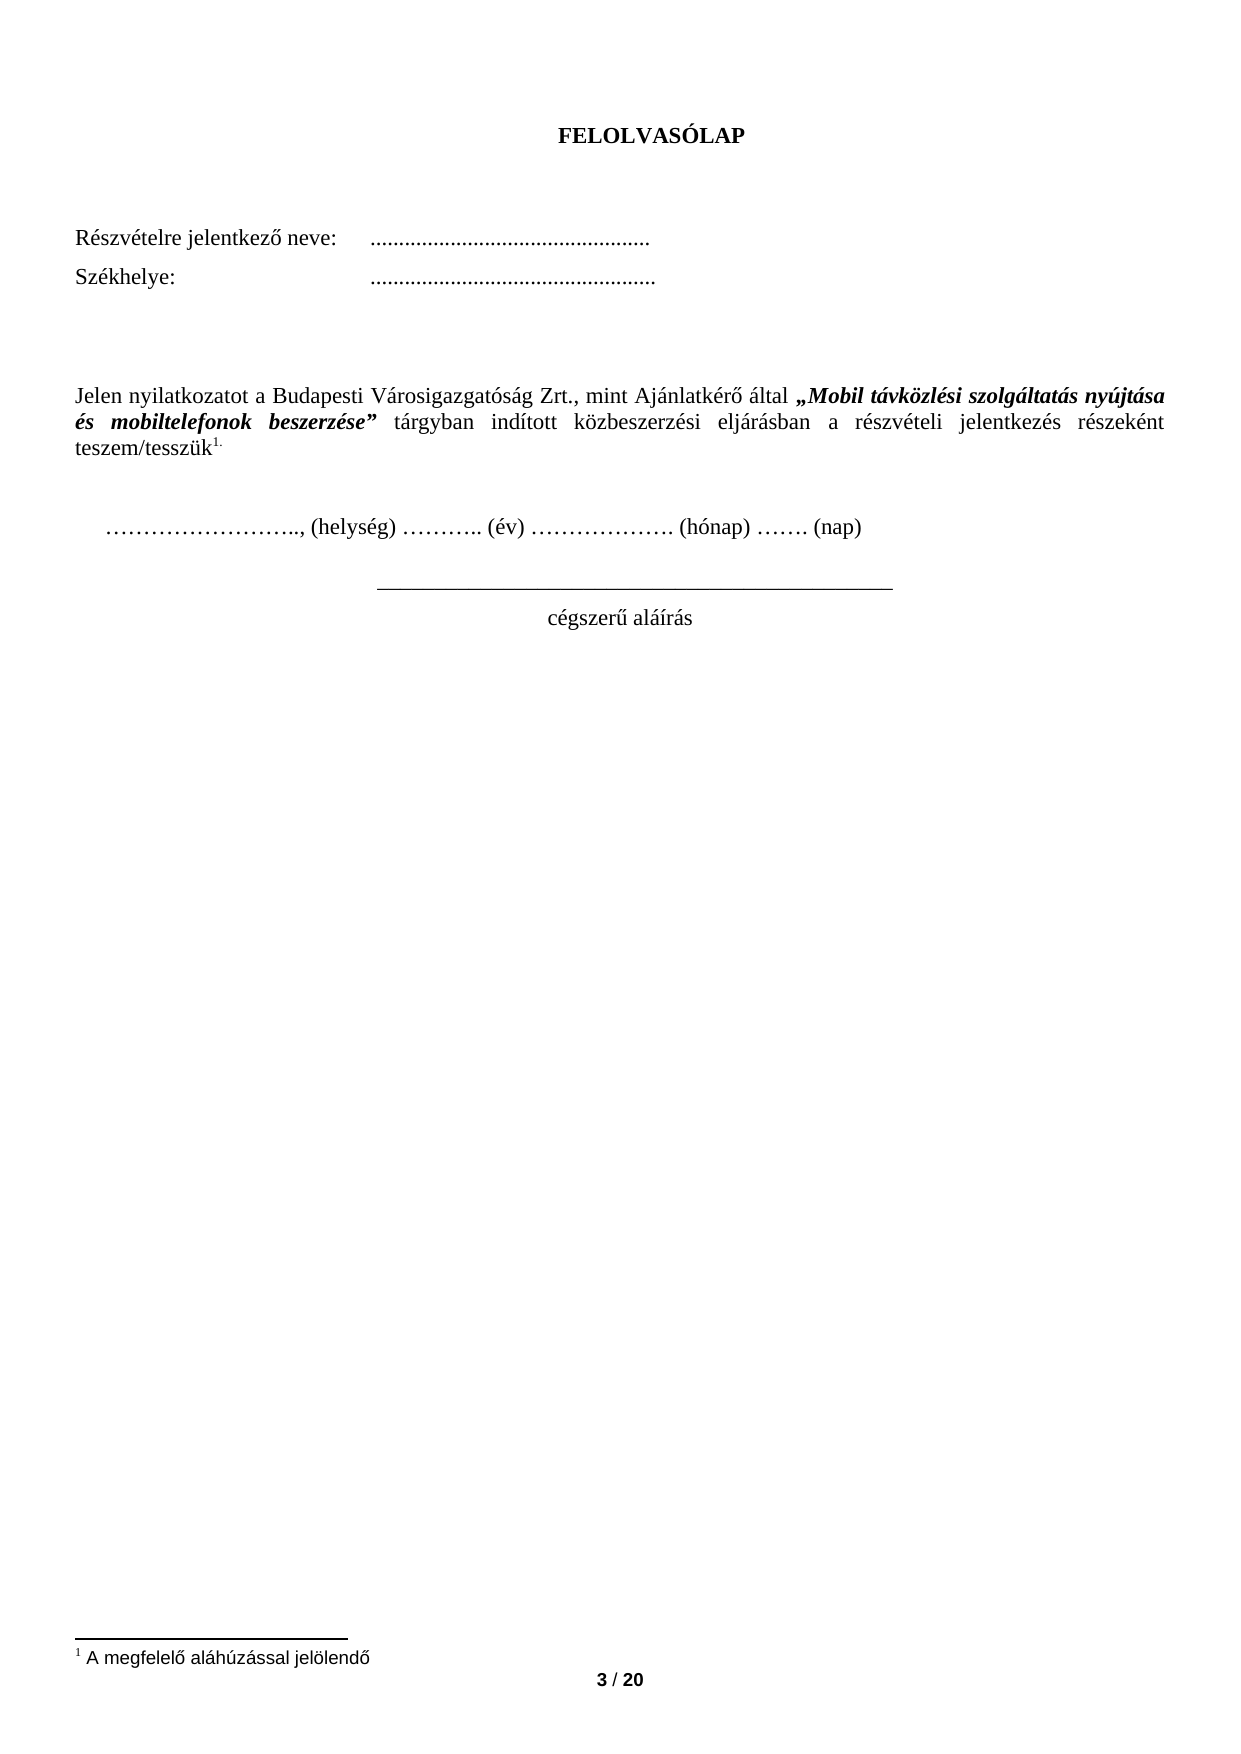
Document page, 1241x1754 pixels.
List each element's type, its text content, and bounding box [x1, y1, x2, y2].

text cégszerű aláírás [75, 592, 1165, 630]
text Felolvasólap [138, 111, 1165, 149]
text Részvételre jelentkező neve: ................................................. [75, 224, 1165, 250]
text Jelen nyilatkozatot a Budapesti Városigazgatóság Zrt., mint Ajánlatkérő által „Mobil távközlési szolgáltatás nyújtása és mobiltelefonok beszerzése” tárgyban indított közbeszerzési eljárásban a részvételi jelentkezés részeként teszem/tesszük. [75, 382, 1165, 461]
text _____________________________________________ [104, 566, 1165, 592]
text …………………….., (helység) ……….. (év) ………………. (hónap) ……. (nap) [104, 513, 1165, 540]
text Székhelye: .................................................. [75, 263, 1165, 289]
